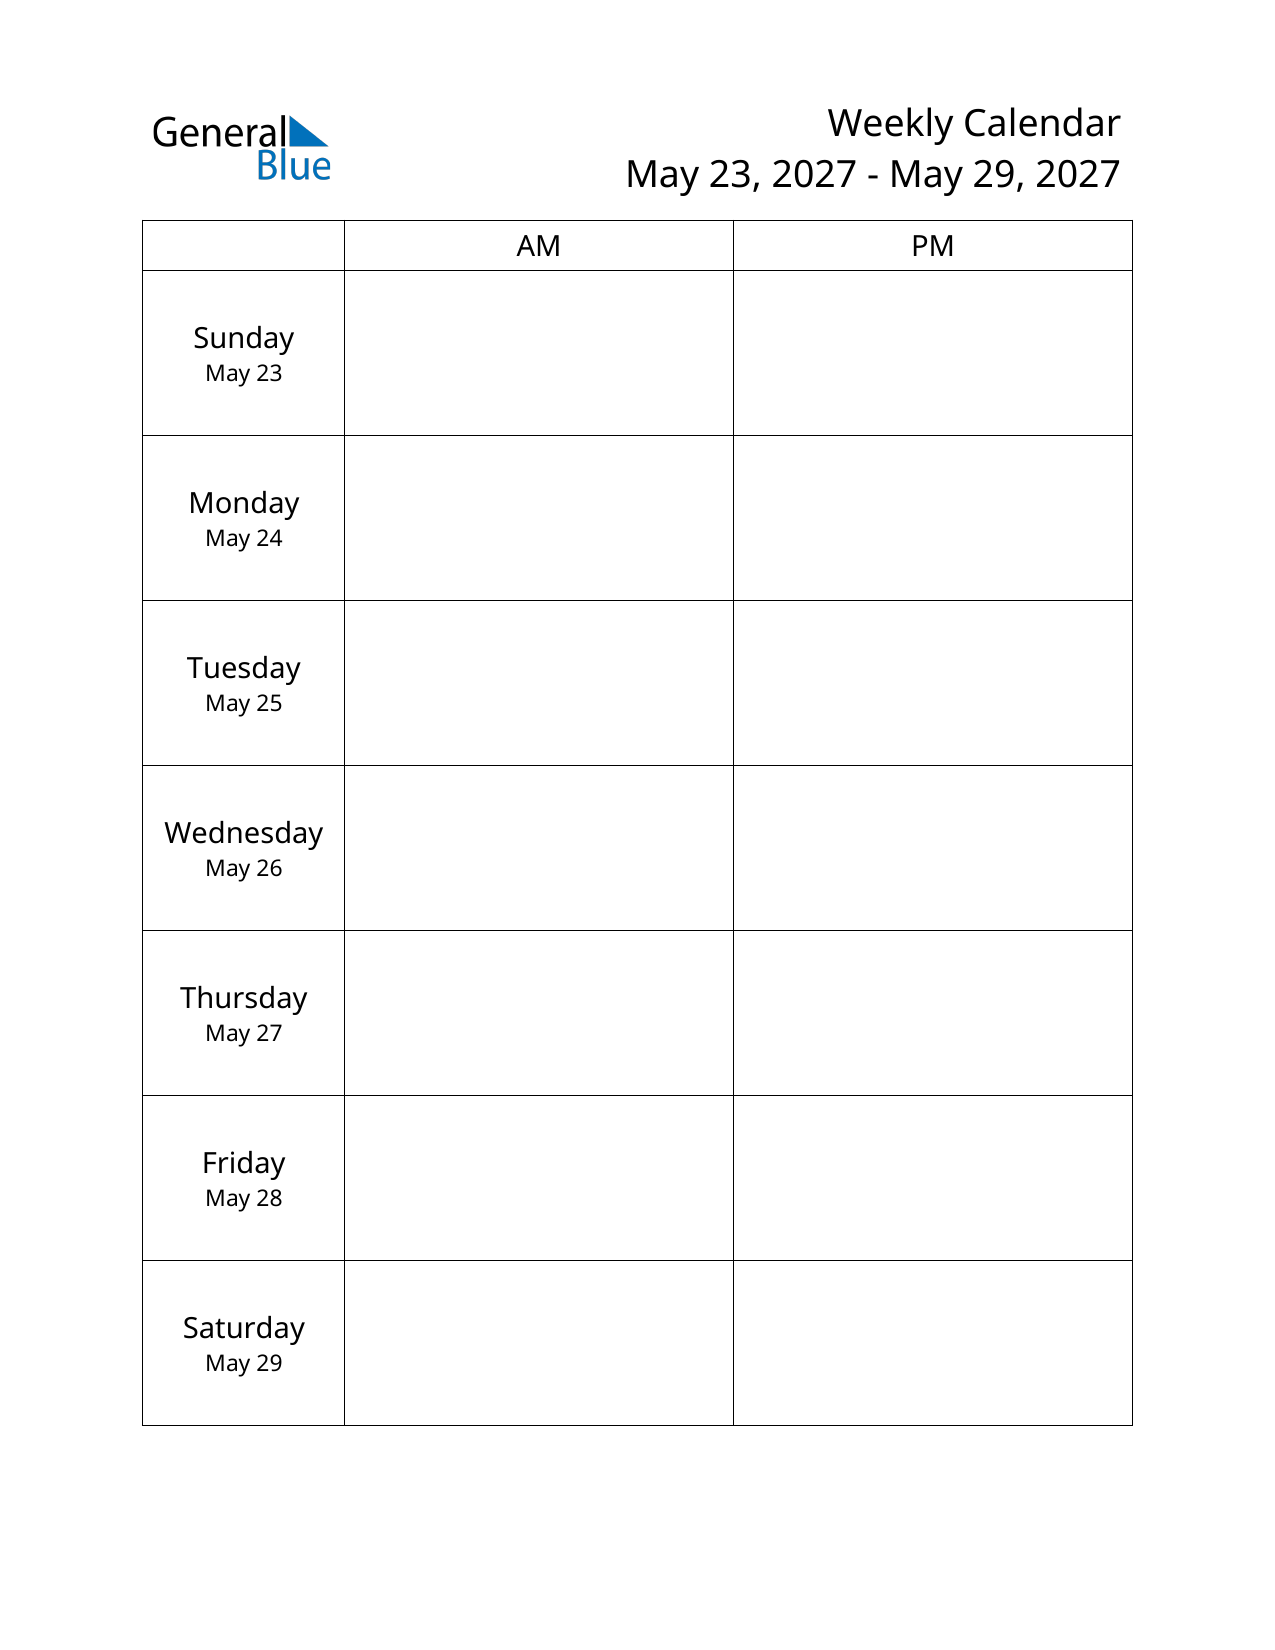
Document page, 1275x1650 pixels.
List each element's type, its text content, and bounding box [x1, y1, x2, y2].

table_header Weekly Calendar May 23, 2027 - May 29, 2027 [345, 75, 1132, 219]
table_cell [345, 436, 733, 600]
table_cell Monday May 24 [143, 436, 344, 600]
table_cell Wednesday May 26 [143, 766, 344, 930]
table_cell Sunday May 23 [143, 271, 344, 435]
table_cell AM [345, 221, 733, 270]
table_cell [734, 271, 1132, 435]
table_cell [345, 766, 733, 930]
table_cell [734, 436, 1132, 600]
table_cell [734, 601, 1132, 765]
table_cell [345, 601, 733, 765]
table_cell [734, 1261, 1132, 1425]
table_cell [734, 1096, 1132, 1260]
table_cell [345, 931, 733, 1095]
table_cell [345, 1096, 733, 1260]
table_cell [345, 1261, 733, 1425]
table_cell [345, 271, 733, 435]
table_cell Friday May 28 [143, 1096, 344, 1260]
table_cell [143, 221, 344, 270]
table_cell [734, 931, 1132, 1095]
table_cell Saturday May 29 [143, 1261, 344, 1425]
table_cell Tuesday May 25 [143, 601, 344, 765]
table_cell [734, 766, 1132, 930]
picture [153, 115, 331, 180]
table_header [143, 75, 345, 219]
table_cell PM [734, 221, 1132, 270]
table_cell Thursday May 27 [143, 931, 344, 1095]
